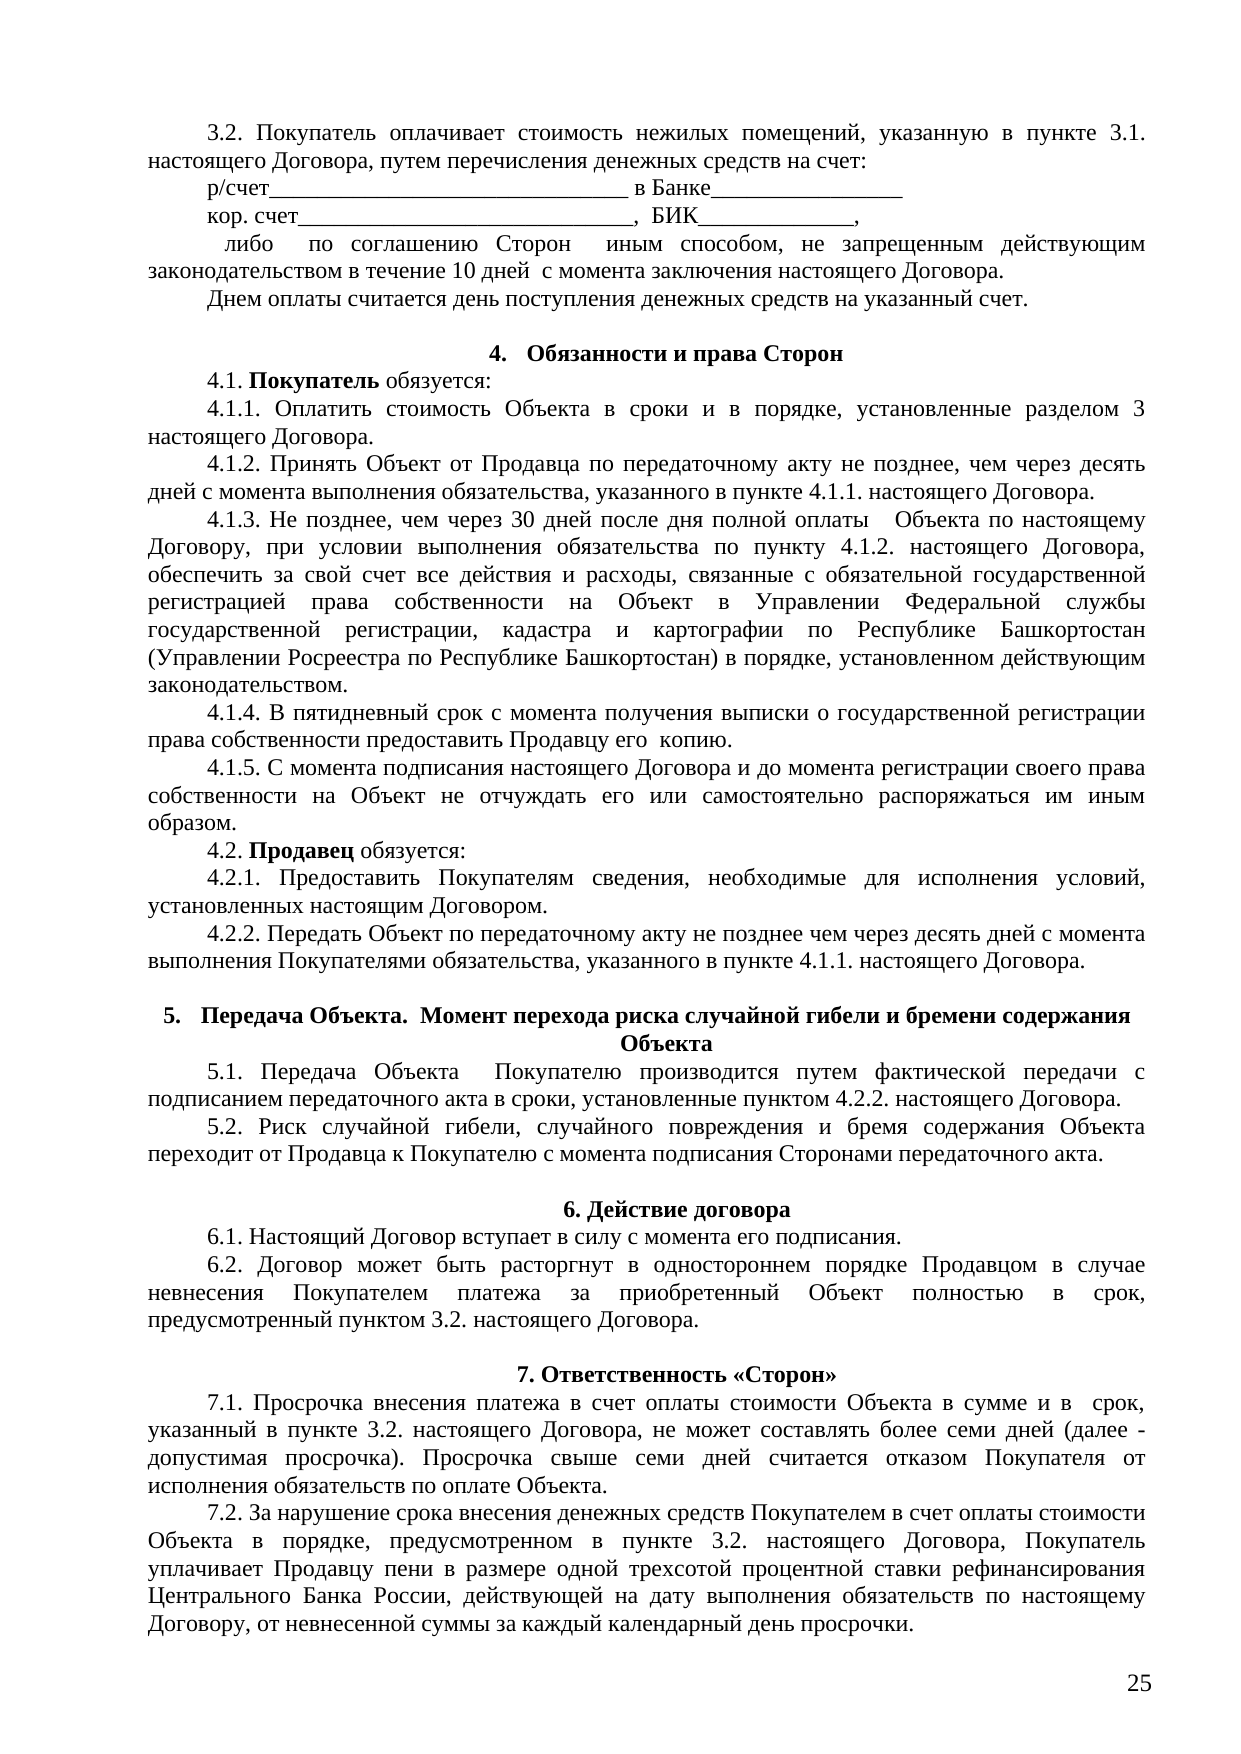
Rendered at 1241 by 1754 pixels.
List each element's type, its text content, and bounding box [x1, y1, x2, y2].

text 3.2. Покупатель оплачивает стоимость нежилых помещений, указанную в пункте 3.1. настоящего Договора, путем перечисления денежных средств на счет: [148, 118, 1147, 173]
list Передача Объекта. Момент перехода риска случайной гибели и бремени содержания Объекта [148, 1001, 1147, 1057]
text 4.1.4. В пятидневный срок с момента получения выписки о государственной регистрации права собственности предоставить Продавцу его копию. [148, 698, 1147, 753]
list Обязанности и права Сторон [185, 339, 1147, 367]
text 6.1. Настоящий Договор вступает в силу с момента его подписания. [148, 1222, 1147, 1250]
text 4.2.2. Передать Объект по передаточному акту не позднее чем через десять дней с момента выполнения Покупателями обязательства, указанного в пункте 4.1.1. настоящего Договора. [148, 919, 1147, 974]
text 4.2.1. Предоставить Покупателям сведения, необходимые для исполнения условий, установленных настоящим Договором. [148, 863, 1147, 919]
text 6.2. Договор может быть расторгнут в одностороннем порядке Продавцом в случае невнесения Покупателем платежа за приобретенный Объект полностью в срок, предусмотренный пунктом 3.2. настоящего Договора. [148, 1250, 1147, 1333]
text 7.2. За нарушение срока внесения денежных средств Покупателем в счет оплаты стоимости Объекта в порядке, предусмотренном в пункте 3.2. настоящего Договора, Покупатель уплачивает Продавцу пени в размере одной трехсотой процентной ставки рефинансирования Центрального Банка России, действующей на дату выполнения обязательств по настоящему Договору, от невнесенной суммы за каждый календарный день просрочки. [148, 1498, 1147, 1636]
text 5.2. Риск случайной гибели, случайного повреждения и бремя содержания Объекта переходит от Продавца к Покупателю с момента подписания Сторонами передаточного акта. [148, 1112, 1147, 1167]
text 5.1. Передача Объекта Покупателю производится путем фактической передачи с подписанием передаточного акта в сроки, установленные пунктом 4.2.2. настоящего Договора. [148, 1057, 1147, 1112]
text 6. Действие договора [148, 1195, 1147, 1222]
text либо по соглашению Сторон иным способом, не запрещенным действующим законодательством в течение 10 дней с момента заключения настоящего Договора. [148, 228, 1147, 284]
text Днем оплаты считается день поступления денежных средств на указанный счет. [148, 284, 1147, 311]
text 4.1.3. Не позднее, чем через 30 дней после дня полной оплаты Объекта по настоящему Договору, при условии выполнения обязательства по пункту 4.1.2. настоящего Договора, обеспечить за свой счет все действия и расходы, связанные с обязательной государственной регистрацией права собственности на Объект в Управлении Федеральной службы государственной регистрации, кадастра и картографии по Республике Башкортостан (Управлении Росреестра по Республике Башкортостан) в порядке, установленном действующим законодательством. [148, 504, 1147, 698]
text 4.1.2. Принять Объект от Продавца по передаточному акту не позднее, чем через десять дней с момента выполнения обязательства, указанного в пункте 4.1.1. настоящего Договора. [148, 449, 1147, 504]
text 4.2. Продавец обязуется: [148, 836, 1147, 863]
text 4.1. Покупатель обязуется: [148, 367, 1147, 394]
text 7.1. Просрочка внесения платежа в счет оплаты стоимости Объекта в сумме и в срок, указанный в пункте 3.2. настоящего Договора, не может составлять более семи дней (далее - допустимая просрочка). Просрочка свыше семи дней считается отказом Покупателя от исполнения обязательств по оплате Объекта. [148, 1388, 1147, 1498]
text р/счет______________________________ в Банке________________ [148, 173, 1147, 201]
text кор. счет____________________________, БИК_____________, [148, 201, 1147, 228]
text 4.1.5. С момента подписания настоящего Договора и до момента регистрации своего права собственности на Объект не отчуждать его или самостоятельно распоряжаться им иным образом. [148, 753, 1147, 836]
text 4.1.1. Оплатить стоимость Объекта в сроки и в порядке, установленные разделом 3 настоящего Договора. [148, 394, 1147, 449]
text 7. Ответственность «Сторон» [148, 1360, 1147, 1388]
